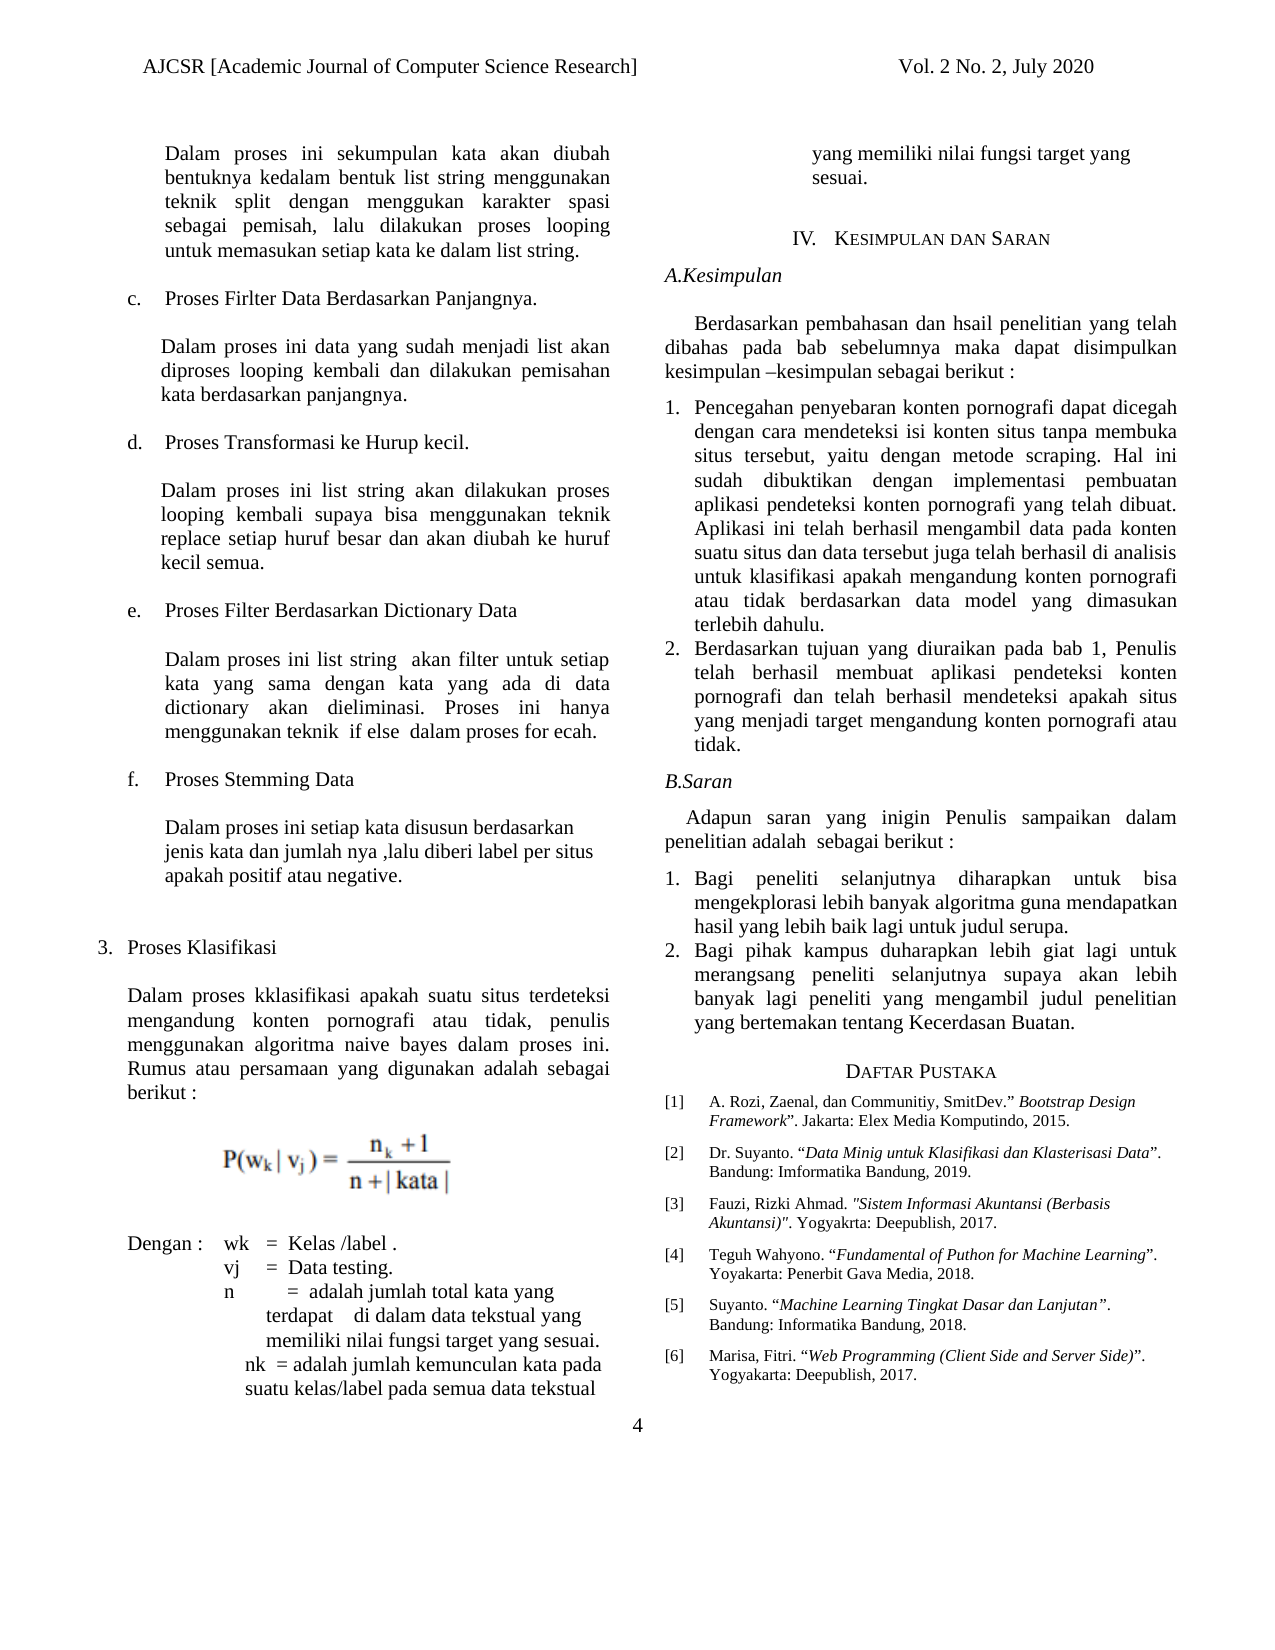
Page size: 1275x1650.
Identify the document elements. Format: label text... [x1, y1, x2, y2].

picture [198, 1129, 512, 1208]
list Berdasarkan tujuan yang diuraikan pada bab 1, Penulis telah berhasil membuat aplikasi pendeteksi konten pornografi dan telah berhasil mendeteksi apakah situs yang menjadi target mengandung konten pornografi atau tidak. [664, 636, 1177, 756]
list Dalam proses ini list string akan filter untuk setiap kata yang sama dengan kata yang ada di data dictionary akan dieliminasi. Proses ini hanya menggunakan teknik if else dalam proses for ecah. [164, 647, 611, 743]
text [5] Suyanto. “Machine Learning Tingkat Dasar dan Lanjutan”. Bandung: Informatika Bandung, 2018. [664, 1295, 1177, 1333]
list Proses Firlter Data Berdasarkan Panjangnya. [127, 286, 611, 310]
text [4] Teguh Wahyono. “Fundamental of Puthon for Machine Learning”. Yoyakarta: Penerbit Gava Media, 2018. [664, 1244, 1177, 1283]
list Dengan : wk = Kelas /label . [127, 1231, 611, 1255]
list n = adalah jumlah total kata yang terdapat di dalam data tekstual yang memiliki nilai fungsi target yang sesuai. [224, 1279, 611, 1352]
text Adapun saran yang inigin Penulis sampaikan dalam penelitian adalah sebagai berikut : [664, 805, 1177, 853]
subtitle Kesimpulan dan Saran [664, 226, 1177, 250]
list Dalam proses ini sekumpulan kata akan diubah bentuknya kedalam bentuk list string menggunakan teknik split dengan menggukan karakter spasi sebagai pemisah, lalu dilakukan proses looping untuk memasukan setiap kata ke dalam list string. [164, 141, 611, 262]
subtitle Daftar Pustaka [664, 1059, 1177, 1083]
list Dalam proses kklasifikasi apakah suatu situs terdeteksi mengandung konten pornografi atau tidak, penulis menggunakan algoritma naive bayes dalam proses ini. Rumus atau persamaan yang digunakan adalah sebagai berikut : [127, 983, 611, 1104]
list Bagi peneliti selanjutnya diharapkan untuk bisa mengekplorasi lebih banyak algoritma guna mendapatkan hasil yang lebih baik lagi untuk judul serupa. [664, 866, 1177, 938]
text Dalam proses ini list string akan dilakukan proses looping kembali supaya bisa menggunakan teknik replace setiap huruf besar dan akan diubah ke huruf kecil semua. [161, 478, 611, 574]
list Bagi pihak kampus duharapkan lebih giat lagi untuk merangsang peneliti selanjutnya supaya akan lebih banyak lagi peneliti yang mengambil judul penelitian yang bertemakan tentang Kecerdasan Buatan. [664, 938, 1177, 1034]
text [6] Marisa, Fitri. “Web Programming (Client Side and Server Side)”. Yogyakarta: Deepublish, 2017. [664, 1346, 1177, 1384]
list Proses Stemming Data [127, 767, 611, 791]
text B.Saran [664, 769, 1177, 793]
text [2] Dr. Suyanto. “Data Minig untuk Klasifikasi dan Klasterisasi Data”. Bandung: Imformatika Bandung, 2019. [664, 1143, 1177, 1181]
list vj = Data testing. [127, 1255, 611, 1279]
list Dalam proses ini setiap kata disusun berdasarkan jenis kata dan jumlah nya ,lalu diberi label per situs apakah positif atau negative. [164, 815, 611, 887]
list Proses Transformasi ke Hurup kecil. [127, 430, 611, 454]
list Pencegahan penyebaran konten pornografi dapat dicegah dengan cara mendeteksi isi konten situs tanpa membuka situs tersebut, yaitu dengan metode scraping. Hal ini sudah dibuktikan dengan implementasi pembuatan aplikasi pendeteksi konten pornografi yang telah dibuat. Aplikasi ini telah berhasil mengambil data pada konten suatu situs dan data tersebut juga telah berhasil di analisis untuk klasifikasi apakah mengandung konten pornografi atau tidak berdasarkan data model yang dimasukan terlebih dahulu. [664, 395, 1177, 636]
list nk = adalah jumlah kemunculan kata pada suatu kelas/label pada semua data tekstual yang memiliki nilai fungsi target yang sesuai. [245, 1352, 611, 1400]
text [3] Fauzi, Rizki Ahmad. "Sistem Informasi Akuntansi (Berbasis Akuntansi)". Yogyakrta: Deepublish, 2017. [664, 1193, 1177, 1232]
list Proses Klasifikasi [97, 935, 611, 959]
list Proses Filter Berdasarkan Dictionary Data [127, 598, 611, 622]
list nk = adalah jumlah kemunculan kata pada suatu kelas/label pada semua data tekstual yang memiliki nilai fungsi target yang sesuai. [812, 141, 1177, 189]
text Berdasarkan pembahasan dan hsail penelitian yang telah dibahas pada bab sebelumnya maka dapat disimpulkan kesimpulan –kesimpulan sebagai berikut : [664, 311, 1177, 383]
text [1] A. Rozi, Zaenal, dan Communitiy, SmitDev.” Bootstrap Design Framework”. Jakarta: Elex Media Komputindo, 2015. [664, 1092, 1177, 1130]
text A.Kesimpulan [664, 262, 1177, 287]
text Dalam proses ini data yang sudah menjadi list akan diproses looping kembali dan dilakukan pemisahan kata berdasarkan panjangnya. [161, 334, 611, 406]
